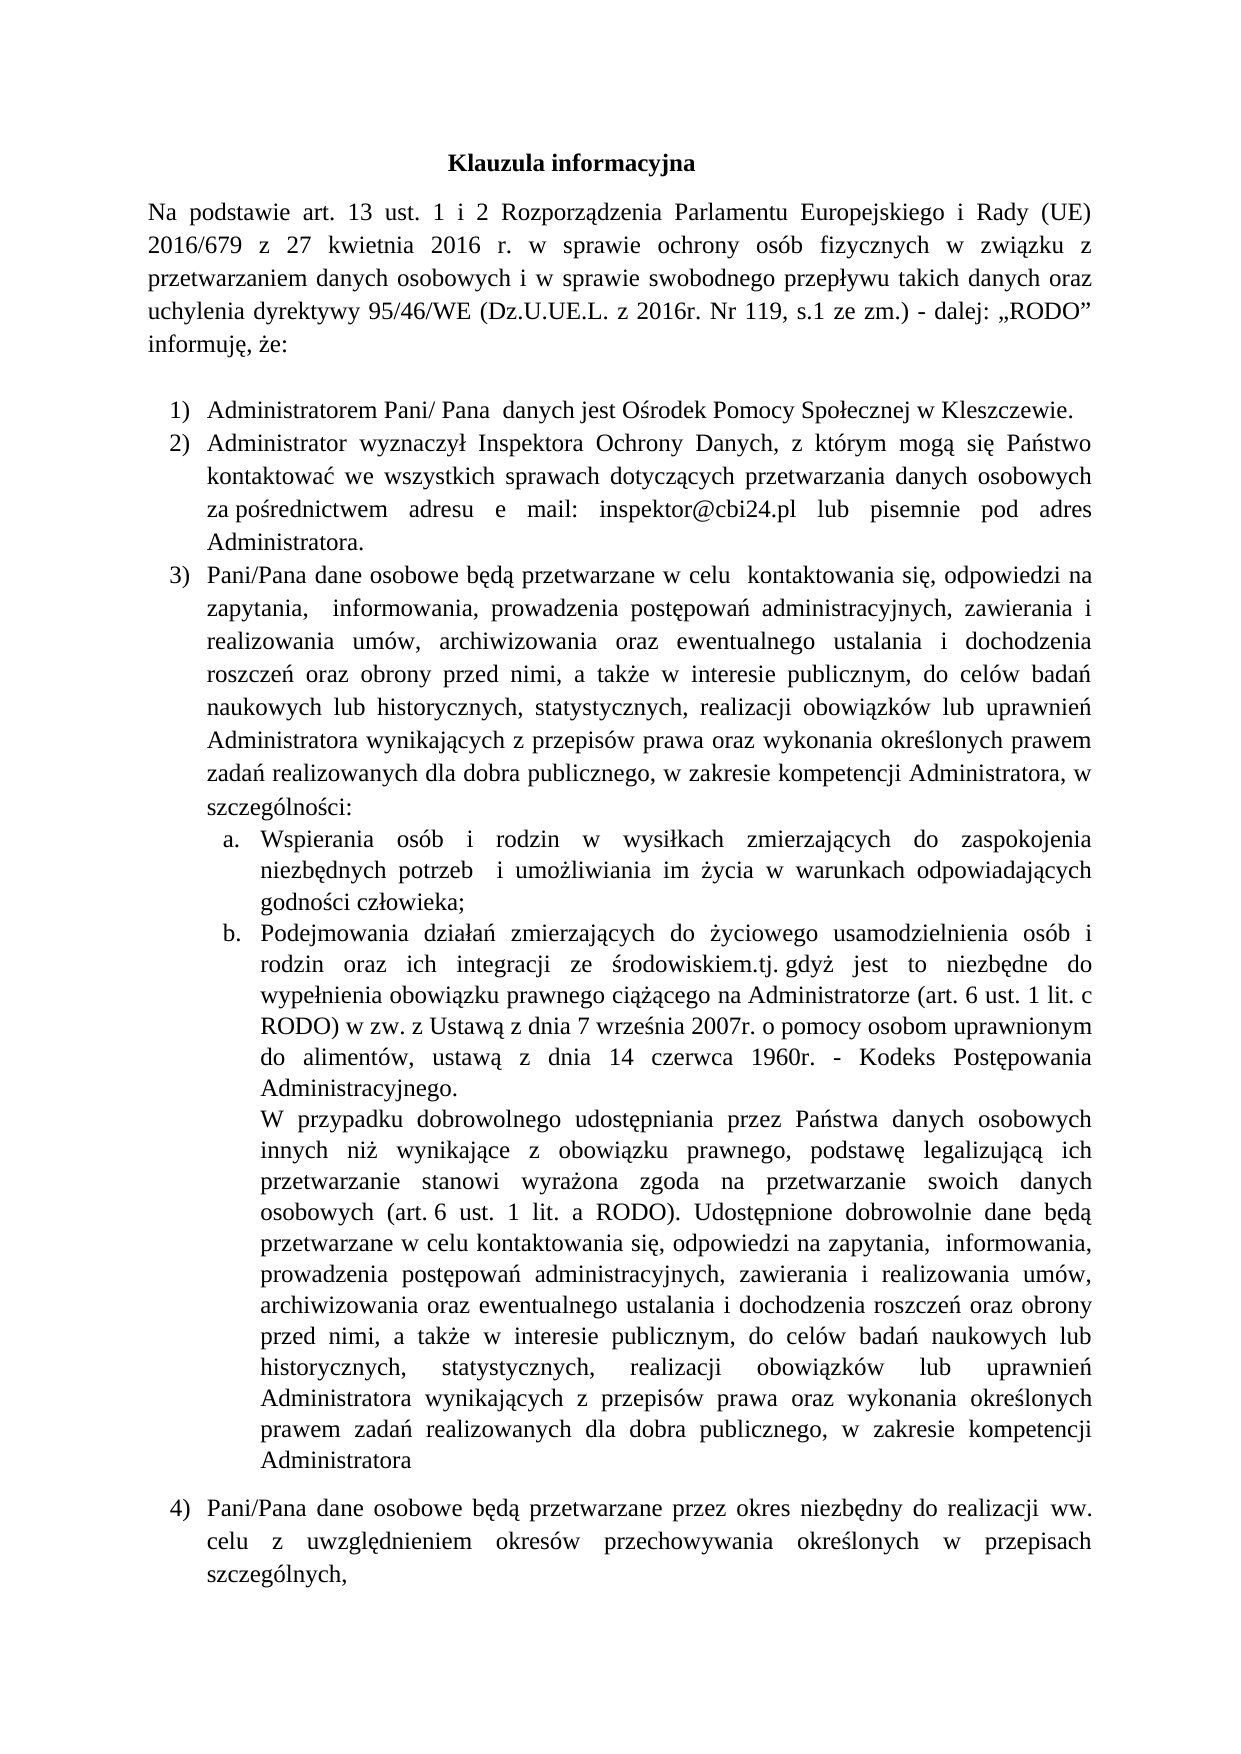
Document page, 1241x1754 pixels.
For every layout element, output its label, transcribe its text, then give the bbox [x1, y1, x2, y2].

list Podejmowania działań zmierzających do życiowego usamodzielnienia osób i rodzin oraz ich integracji ze środowiskiem.tj. gdyż jest to niezbędne do wypełnienia obowiązku prawnego ciążącego na Administratorze (art. 6 ust. 1 lit. c RODO) w zw. z Ustawą z dnia 7 września 2007r. o pomocy osobom uprawnionym do alimentów, ustawą z dnia 14 czerwca 1960r. - Kodeks Postępowania Administracyjnego. W przypadku dobrowolnego udostępniania przez Państwa danych osobowych innych niż wynikające z obowiązku prawnego, podstawę legalizującą ich przetwarzanie stanowi wyrażona zgoda na przetwarzanie swoich danych osobowych (art. 6 ust. 1 lit. a RODO). Udostępnione dobrowolnie dane będą przetwarzane w celu kontaktowania się, odpowiedzi na zapytania, informowania, prowadzenia postępowań administracyjnych, zawierania i realizowania umów, archiwizowania oraz ewentualnego ustalania i dochodzenia roszczeń oraz obrony przed nimi, a także w interesie publicznym, do celów badań naukowych lub historycznych, statystycznych, realizacji obowiązków lub uprawnień Administratora wynikających z przepisów prawa oraz wykonania określonych prawem zadań realizowanych dla dobra publicznego, w zakresie kompetencji Administratora [223, 918, 1093, 1474]
list Administrator wyznaczył Inspektora Ochrony Danych, z którym mogą się Państwo kontaktować we wszystkich sprawach dotyczących przetwarzania danych osobowych za pośrednictwem adresu e mail: inspektor@cbi24.pl lub pisemnie pod adres Administratora. [169, 428, 1093, 556]
list Pani/Pana dane osobowe będą przetwarzane w celu kontaktowania się, odpowiedzi na zapytania, informowania, prowadzenia postępowań administracyjnych, zawierania i realizowania umów, archiwizowania oraz ewentualnego ustalania i dochodzenia roszczeń oraz obrony przed nimi, a także w interesie publicznym, do celów badań naukowych lub historycznych, statystycznych, realizacji obowiązków lub uprawnień Administratora wynikających z przepisów prawa oraz wykonania określonych prawem zadań realizowanych dla dobra publicznego, w zakresie kompetencji Administratora, w szczególności: [169, 560, 1093, 820]
text Na podstawie art. 13 ust. 1 i 2 Rozporządzenia Parlamentu Europejskiego i Rady (UE) 2016/679 z 27 kwietnia 2016 r. w sprawie ochrony osób fizycznych w związku z przetwarzaniem danych osobowych i w sprawie swobodnego przepływu takich danych oraz uchylenia dyrektywy 95/46/WE (Dz.U.UE.L. z 2016r. Nr 119, s.1 ze zm.) - dalej: „RODO” informuję, że: [148, 197, 1093, 358]
list Wspierania osób i rodzin w wysiłkach zmierzających do zaspokojenia niezbędnych potrzeb i umożliwiania im życia w warunkach odpowiadających godności człowieka; [223, 824, 1093, 915]
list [169, 1493, 1093, 1588]
text Klauzula informacyjna [148, 148, 1093, 176]
list Administratorem Pani/ Pana danych jest Ośrodek Pomocy Społecznej w Kleszczewie. [169, 395, 1093, 424]
